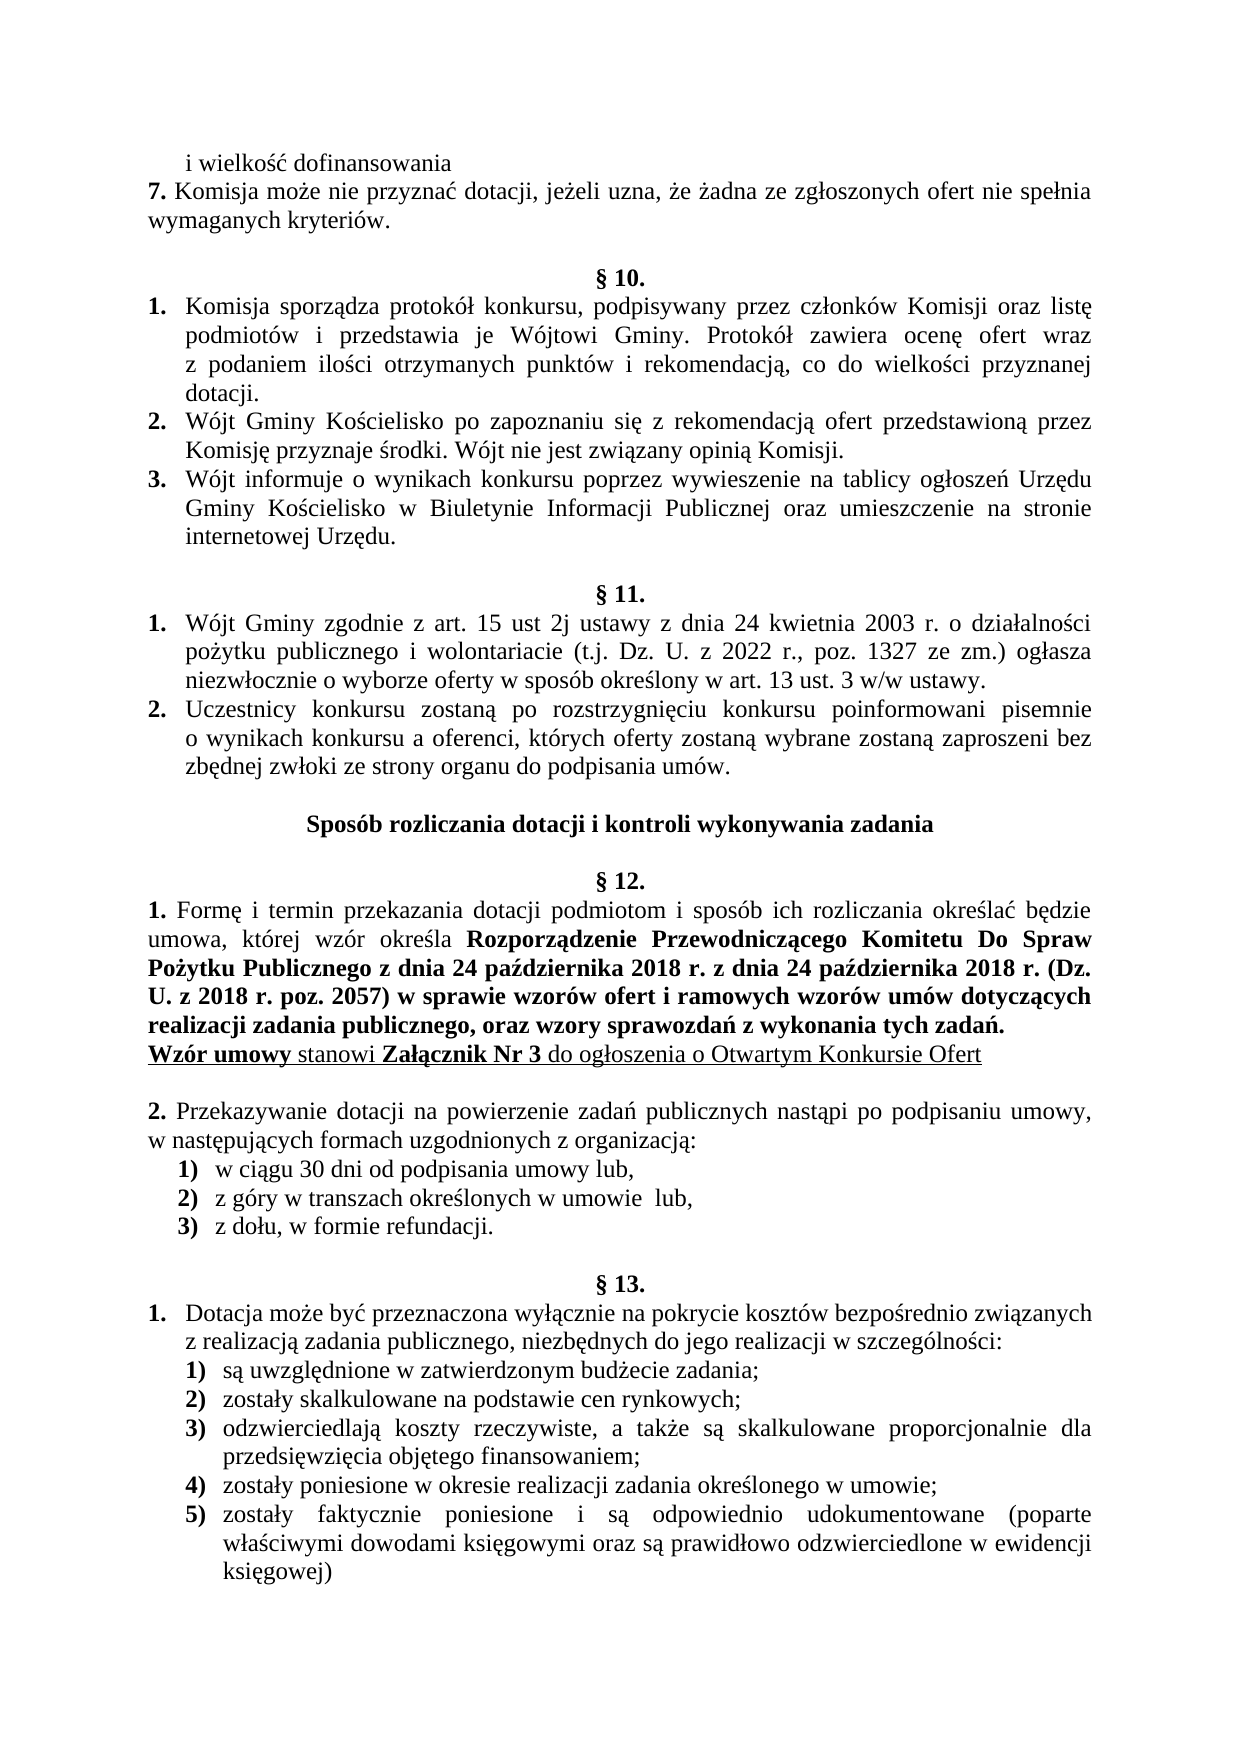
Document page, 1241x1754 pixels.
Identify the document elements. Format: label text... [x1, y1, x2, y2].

list w ciągu 30 dni od podpisania umowy lub, [177, 1154, 1093, 1183]
text 7. Komisja może nie przyznać dotacji, jeżeli uzna, że żadna ze zgłoszonych ofert nie spełnia wymaganych kryteriów. [148, 176, 1093, 234]
list z dołu, w formie refundacji. [177, 1211, 1093, 1240]
list odzwierciedlają koszty rzeczywiste, a także są skalkulowane proporcjonalnie dla przedsięwzięcia objętego finansowaniem; [185, 1413, 1093, 1470]
text § 13. [148, 1269, 1093, 1298]
list Wójt informuje o wynikach konkursu poprzez wywieszenie na tablicy ogłoszeń Urzędu Gminy Kościelisko w Biuletynie Informacji Publicznej oraz umieszczenie na stronie internetowej Urzędu. [148, 464, 1093, 550]
list są uwzględnione w zatwierdzonym budżecie zadania; [185, 1355, 1093, 1384]
list z góry w transzach określonych w umowie lub, [177, 1183, 1093, 1211]
list Wójt Gminy Kościelisko po zapoznaniu się z rekomendacją ofert przedstawioną przez Komisję przyznaje środki. Wójt nie jest związany opinią Komisji. [148, 406, 1093, 464]
text § 10. [148, 263, 1093, 291]
text § 12. [148, 866, 1093, 895]
list Uczestnicy konkursu zostaną po rozstrzygnięciu konkursu poinformowani pisemnie o wynikach konkursu a oferenci, których oferty zostaną wybrane zostaną zaproszeni bez zbędnej zwłoki ze strony organu do podpisania umów. [148, 694, 1093, 780]
list Dotacja może być przeznaczona wyłącznie na pokrycie kosztów bezpośrednio związanych z realizacją zadania publicznego, niezbędnych do jego realizacji w szczególności: [148, 1298, 1093, 1355]
text 1. Formę i termin przekazania dotacji podmiotom i sposób ich rozliczania określać będzie umowa, której wzór określa Rozporządzenie Przewodniczącego Komitetu Do Spraw Pożytku Publicznego z dnia 24 października 2018 r. z dnia 24 października 2018 r. (Dz. U. z 2018 r. poz. 2057) w sprawie wzorów ofert i ramowych wzorów umów dotyczących realizacji zadania publicznego, oraz wzory sprawozdań z wykonania tych zadań. [148, 895, 1093, 1039]
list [148, 148, 1093, 176]
list Wójt Gminy zgodnie z art. 15 ust 2j ustawy z dnia 24 kwietnia 2003 r. o działalności pożytku publicznego i wolontariacie (t.j. Dz. U. z 2022 r., poz. 1327 ze zm.) ogłasza niezwłocznie o wyborze oferty w sposób określony w art. 13 ust. 3 w/w ustawy. [148, 608, 1093, 694]
list Komisja sporządza protokół konkursu, podpisywany przez członków Komisji oraz listę podmiotów i przedstawia je Wójtowi Gminy. Protokół zawiera ocenę ofert wraz z podaniem ilości otrzymanych punktów i rekomendacją, co do wielkości przyznanej dotacji. [148, 291, 1093, 406]
text Wzór umowy stanowi Załącznik Nr 3 do ogłoszenia o Otwartym Konkursie Ofert [148, 1039, 1093, 1068]
list zostały skalkulowane na podstawie cen rynkowych; [185, 1384, 1093, 1413]
text § 11. [148, 579, 1093, 608]
list zostały faktycznie poniesione i są odpowiednio udokumentowane (poparte właściwymi dowodami księgowymi oraz są prawidłowo odzwierciedlone w ewidencji księgowej) [185, 1499, 1093, 1585]
text 2. Przekazywanie dotacji na powierzenie zadań publicznych nastąpi po podpisaniu umowy, w następujących formach uzgodnionych z organizacją: [148, 1096, 1093, 1154]
list zostały poniesione w okresie realizacji zadania określonego w umowie; [185, 1470, 1093, 1499]
text Sposób rozliczania dotacji i kontroli wykonywania zadania [148, 809, 1093, 838]
